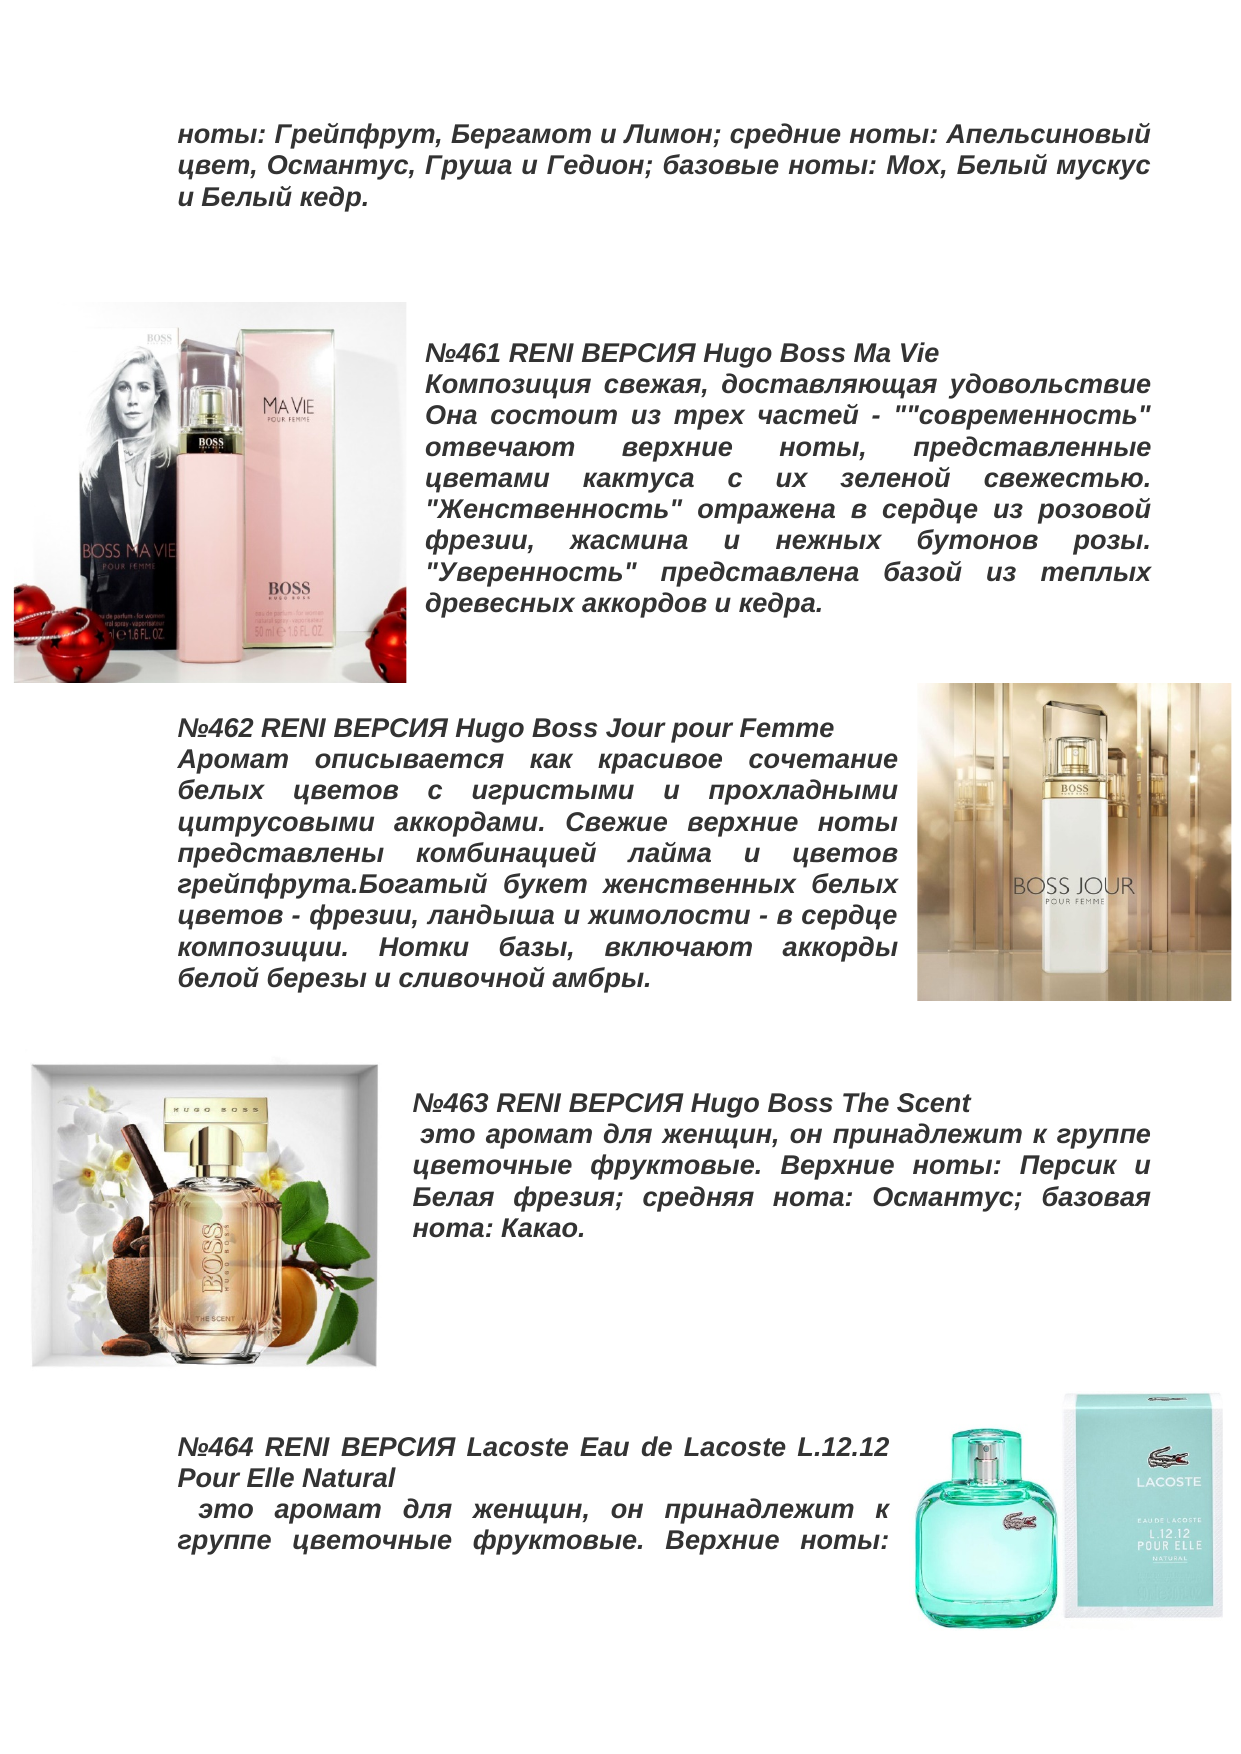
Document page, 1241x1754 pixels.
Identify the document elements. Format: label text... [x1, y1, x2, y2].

text это аромат для женщин, он принадлежит к группе цветочные фруктовые. Верхние ноты: Персик и Белая фрезия; средняя нота: Османтус; базовая нота: Какао. [394, 1118, 1152, 1243]
picture [907, 1391, 1223, 1629]
text Композиция свежая, доставляющая удовольствие Она состоит из трех частей - ""современность" отвечают верхние ноты, представленные цветами кактуса с их зеленой свежестью. "Женственность" отражена в сердце из розовой фрезии, жасмина и нежных бутонов розы. "Уверенность" представлена базой из теплых древесных аккордов и кедра. [406, 368, 1152, 618]
picture [12, 1049, 394, 1410]
text №464 RENI ВЕРСИЯ Lacoste Eau de Lacoste L.12.12 Pour Elle Natural [177, 1431, 907, 1493]
text №461 RENI ВЕРСИЯ Hugo Boss Ma Vie [406, 337, 1152, 368]
picture [915, 683, 1232, 999]
text Аромат описывается как красивое сочетание белых цветов с игристыми и прохладными цитрусовыми аккордами. Свежие верхние ноты представлены комбинацией лайма и цветов грейпфрута.Богатый букет женственных белых цветов - фрезии, ландыша и жимолости - в сердце композиции. Нотки базы, включают аккорды белой березы и сливочной амбры. [177, 743, 915, 993]
text №463 RENI ВЕРСИЯ Hugo Boss The Scent [394, 1087, 1152, 1118]
text №462 RENI ВЕРСИЯ Hugo Boss Jour pour Femme [177, 712, 915, 743]
picture [12, 302, 406, 681]
